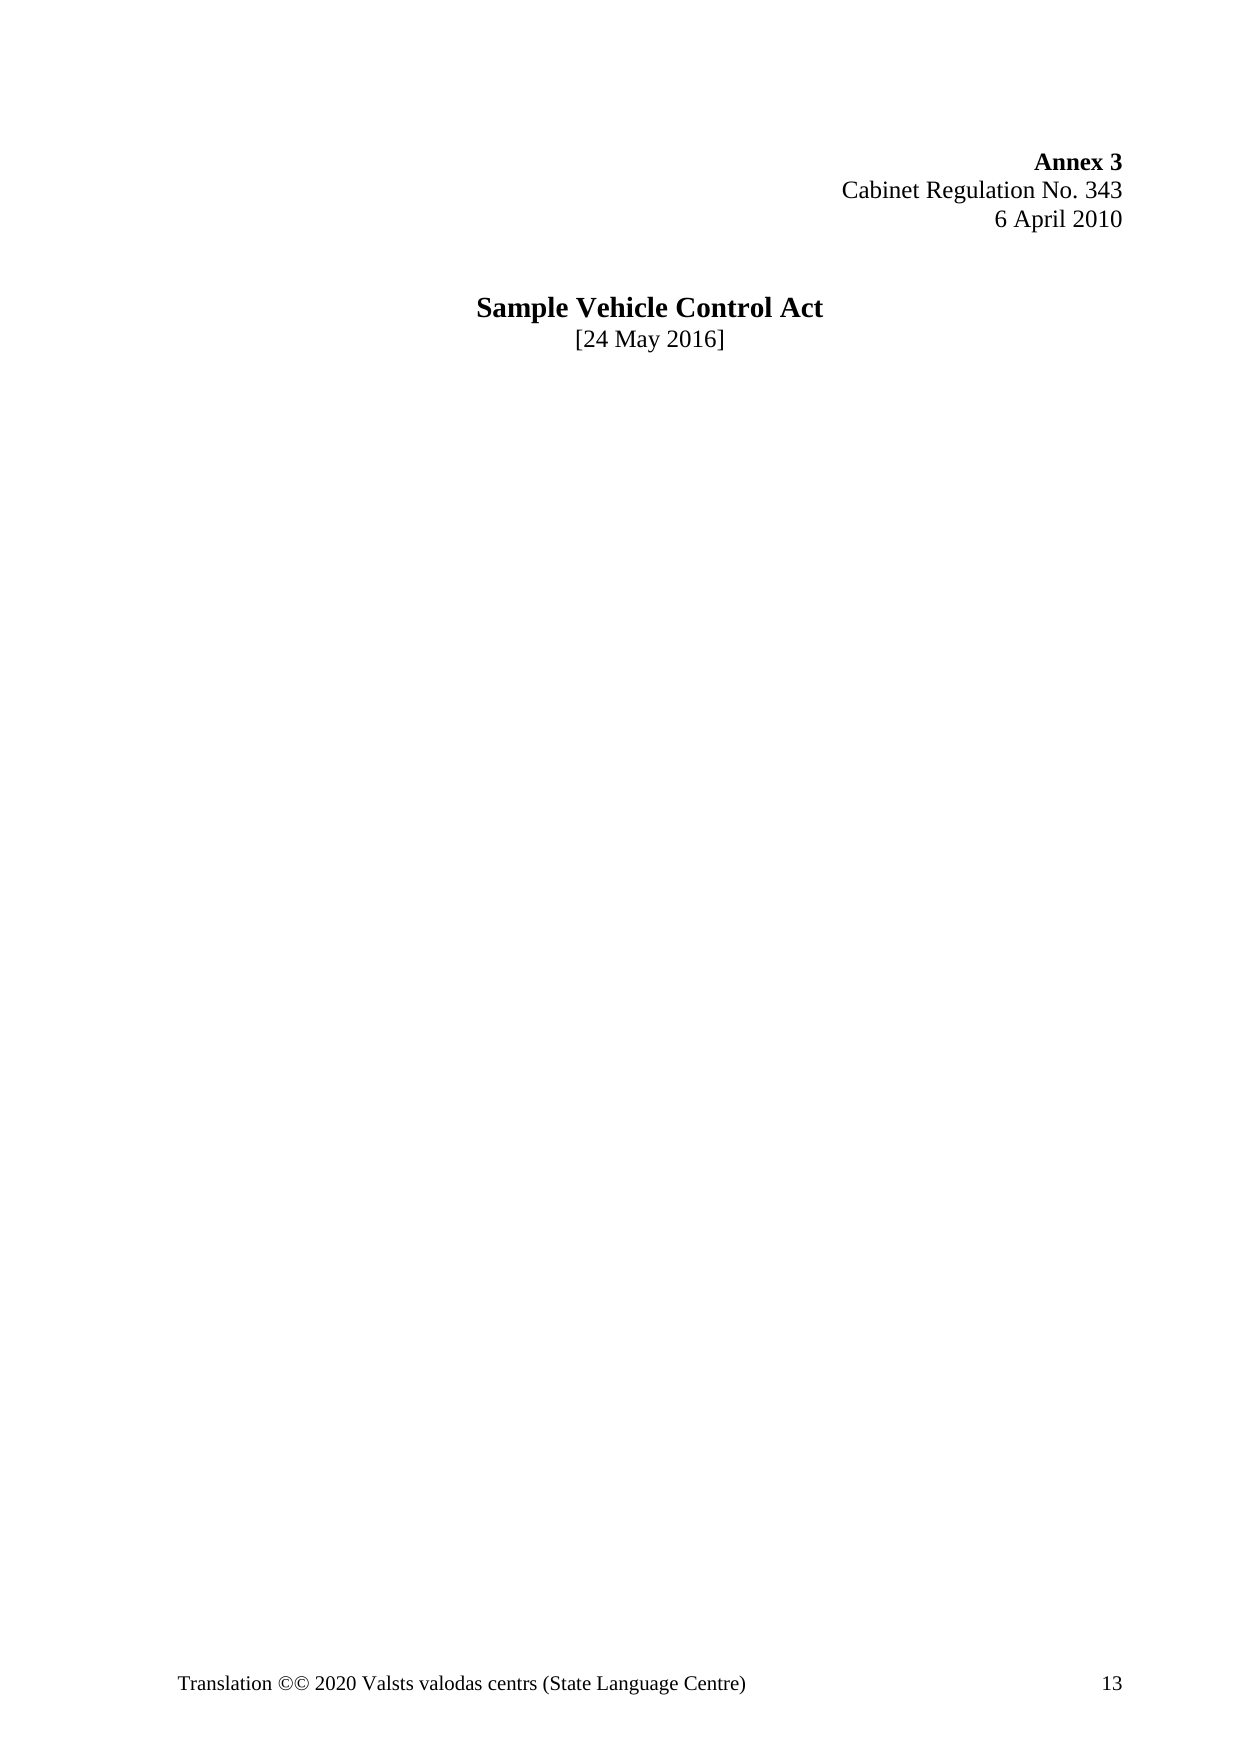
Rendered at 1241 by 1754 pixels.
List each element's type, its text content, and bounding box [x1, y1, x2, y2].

text [24 May 2016] [177, 324, 1122, 353]
text Sample Vehicle Control Act [177, 291, 1122, 324]
text Annex 3 [177, 147, 1122, 176]
text 6 April 2010 [177, 204, 1122, 233]
text Cabinet Regulation No. 343 [177, 176, 1122, 204]
